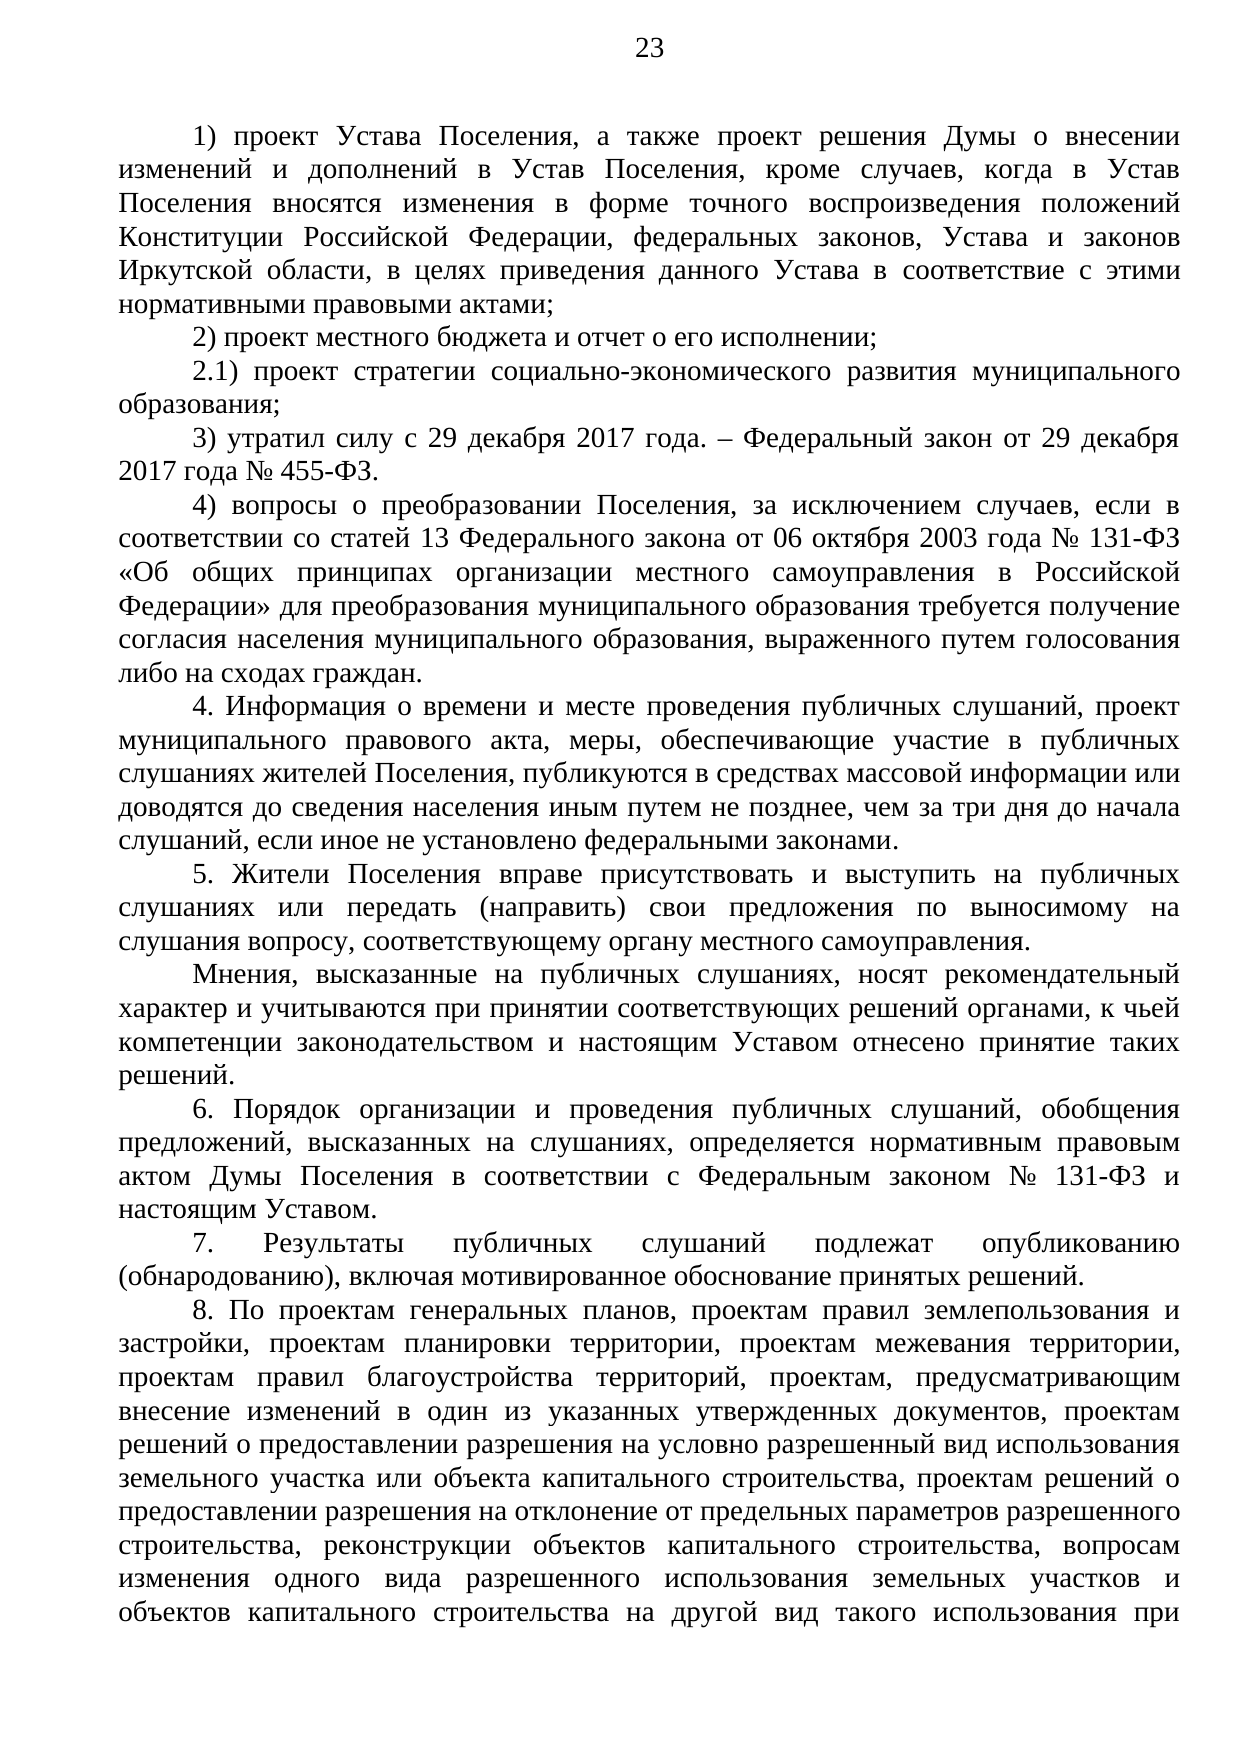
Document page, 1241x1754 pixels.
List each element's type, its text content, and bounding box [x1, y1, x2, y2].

text 6. Порядок организации и проведения публичных слушаний, обобщения предложений, высказанных на слушаниях, определяется нормативным правовым актом Думы Поселения в соответствии с Федеральным законом № 131-ФЗ и настоящим Уставом. [118, 1091, 1181, 1225]
text 4. Информация о времени и месте проведения публичных слушаний, проект муниципального правового акта, меры, обеспечивающие участие в публичных слушаниях жителей Поселения, публикуются в средствах массовой информации или доводятся до сведения населения иным путем не позднее, чем за три дня до начала слушаний, если иное не установлено федеральными законами. [118, 688, 1181, 856]
text Мнения, высказанные на публичных слушаниях, носят рекомендательный характер и учитываются при принятии соответствующих решений органами, к чьей компетенции законодательством и настоящим Уставом отнесено принятие таких решений. [118, 957, 1181, 1091]
text 1) проект Устава Поселения, а также проект решения Думы о внесении изменений и дополнений в Устав Поселения, кроме случаев, когда в Устав Поселения вносятся изменения в форме точного воспроизведения положений Конституции Российской Федерации, федеральных законов, Устава и законов Иркутской области, в целях приведения данного Устава в соответствие с этими нормативными правовыми актами; [118, 118, 1181, 319]
text 3) утратил силу с 29 декабря 2017 года. – Федеральный закон от 29 декабря 2017 года № 455-ФЗ. [118, 420, 1181, 487]
text 5. Жители Поселения вправе присутствовать и выступить на публичных слушаниях или передать (направить) свои предложения по выносимому на слушания вопросу, соответствующему органу местного самоуправления. [118, 856, 1181, 957]
text 2) проект местного бюджета и отчет о его исполнении; [118, 319, 1181, 353]
text 7. Результаты публичных слушаний подлежат опубликованию (обнародованию), включая мотивированное обоснование принятых решений. [118, 1225, 1181, 1292]
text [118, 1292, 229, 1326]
text 4) вопросы о преобразовании Поселения, за исключением случаев, если в соответствии со статей 13 Федерального закона от 06 октября 2003 года № 131-ФЗ «Об общих принципах организации местного самоуправления в Российской Федерации» для преобразования муниципального образования требуется получение согласия населения муниципального образования, выраженного путем голосования либо на сходах граждан. [118, 487, 1181, 688]
text 2.1) проект стратегии социально-экономического развития муниципального образования; [118, 353, 1181, 420]
